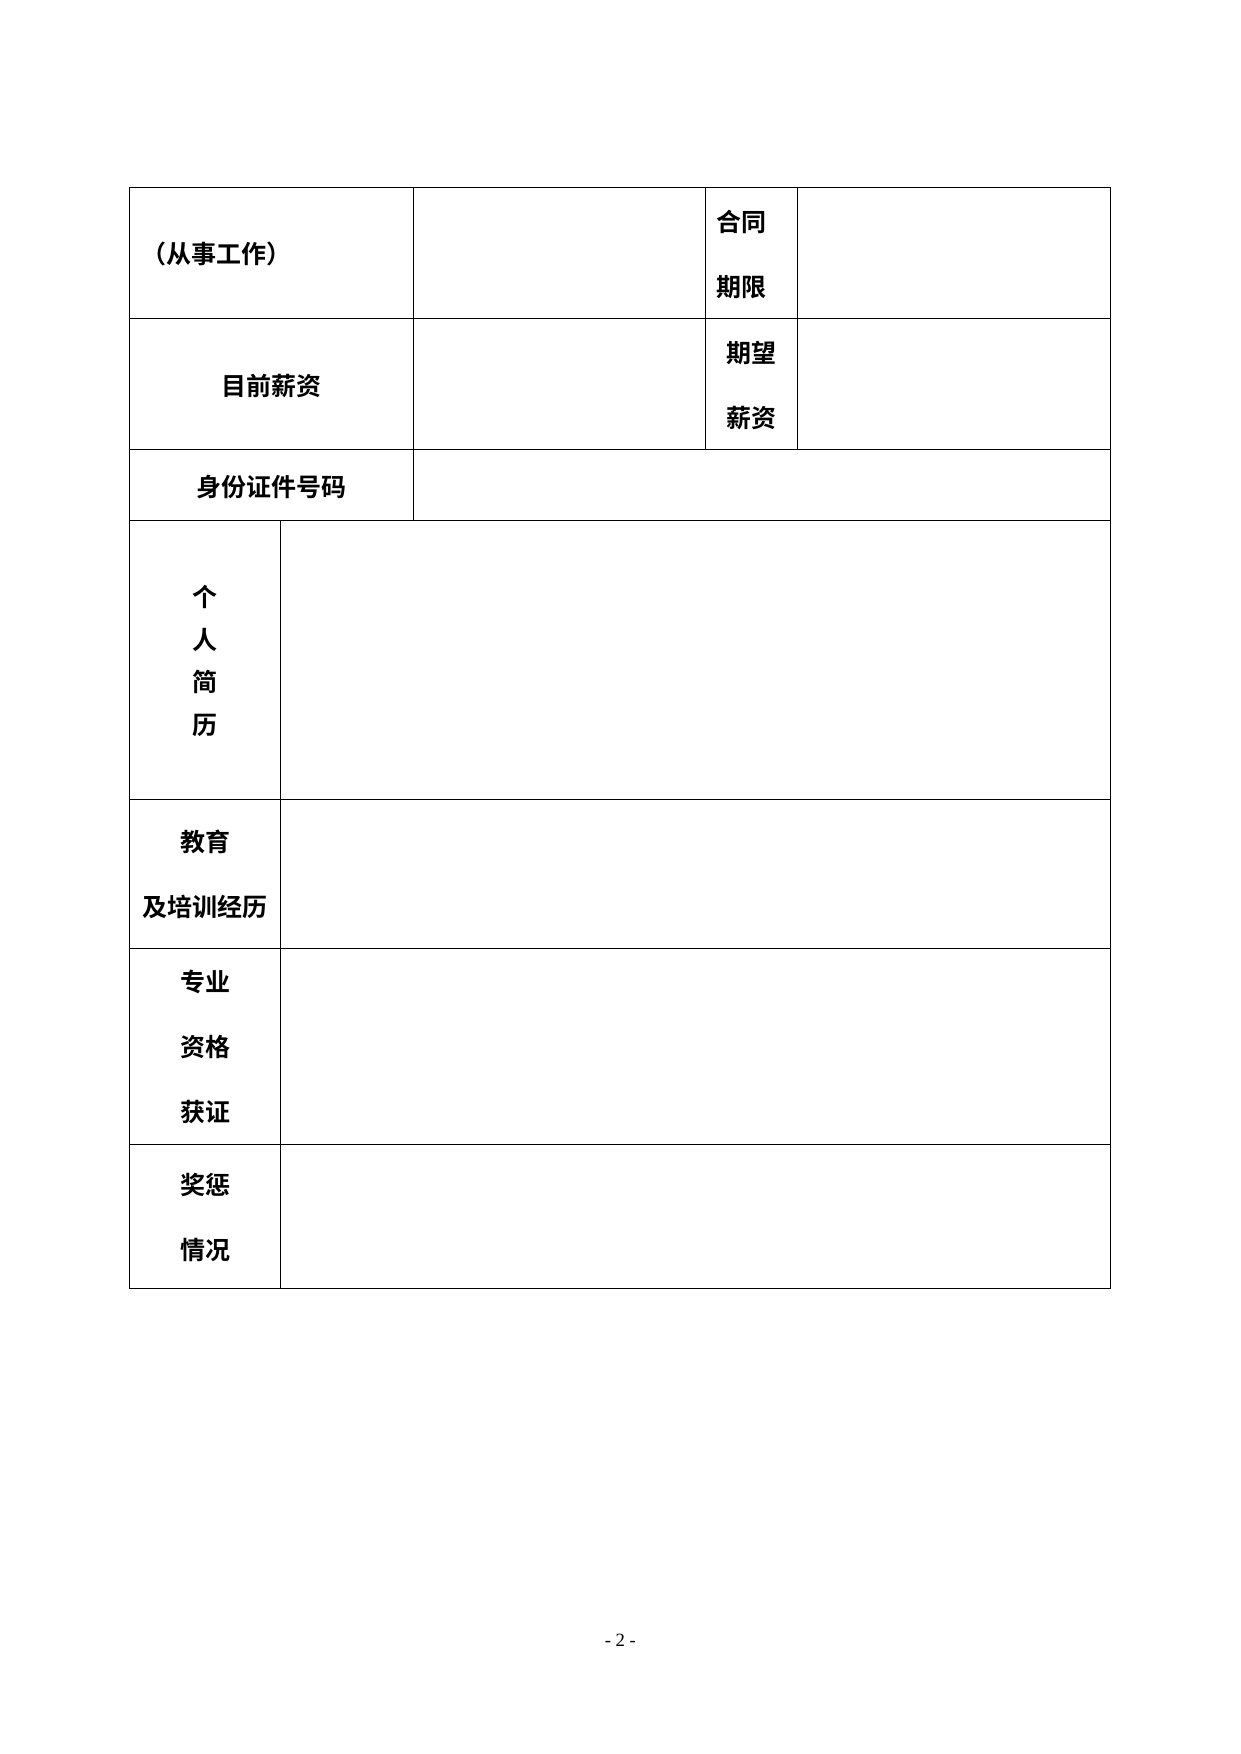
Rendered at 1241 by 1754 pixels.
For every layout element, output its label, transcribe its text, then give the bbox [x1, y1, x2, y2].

table_cell [798, 319, 1110, 449]
table_cell [414, 188, 705, 318]
table_cell [281, 949, 1110, 1143]
table_cell 专业 资格 获证 [130, 949, 280, 1143]
table_cell 劳动合同期限 [706, 188, 797, 318]
table_cell [414, 319, 705, 449]
table_cell [281, 800, 1110, 947]
table_cell [798, 188, 1110, 318]
table_cell [281, 521, 1110, 799]
table_cell 身份证件号码 [130, 450, 413, 520]
table_cell 奖惩 情况 [130, 1145, 280, 1288]
table_cell [414, 450, 1110, 520]
table_cell 个 人 简 历 [130, 521, 280, 799]
table_cell [281, 1145, 1110, 1288]
table_cell 目前薪资 [130, 319, 413, 449]
table_cell 教育 及培训经历 [130, 800, 280, 947]
table_cell 期望 薪资 [706, 319, 797, 449]
table_cell 现工作单位及职务 （从事工作） [130, 188, 413, 318]
